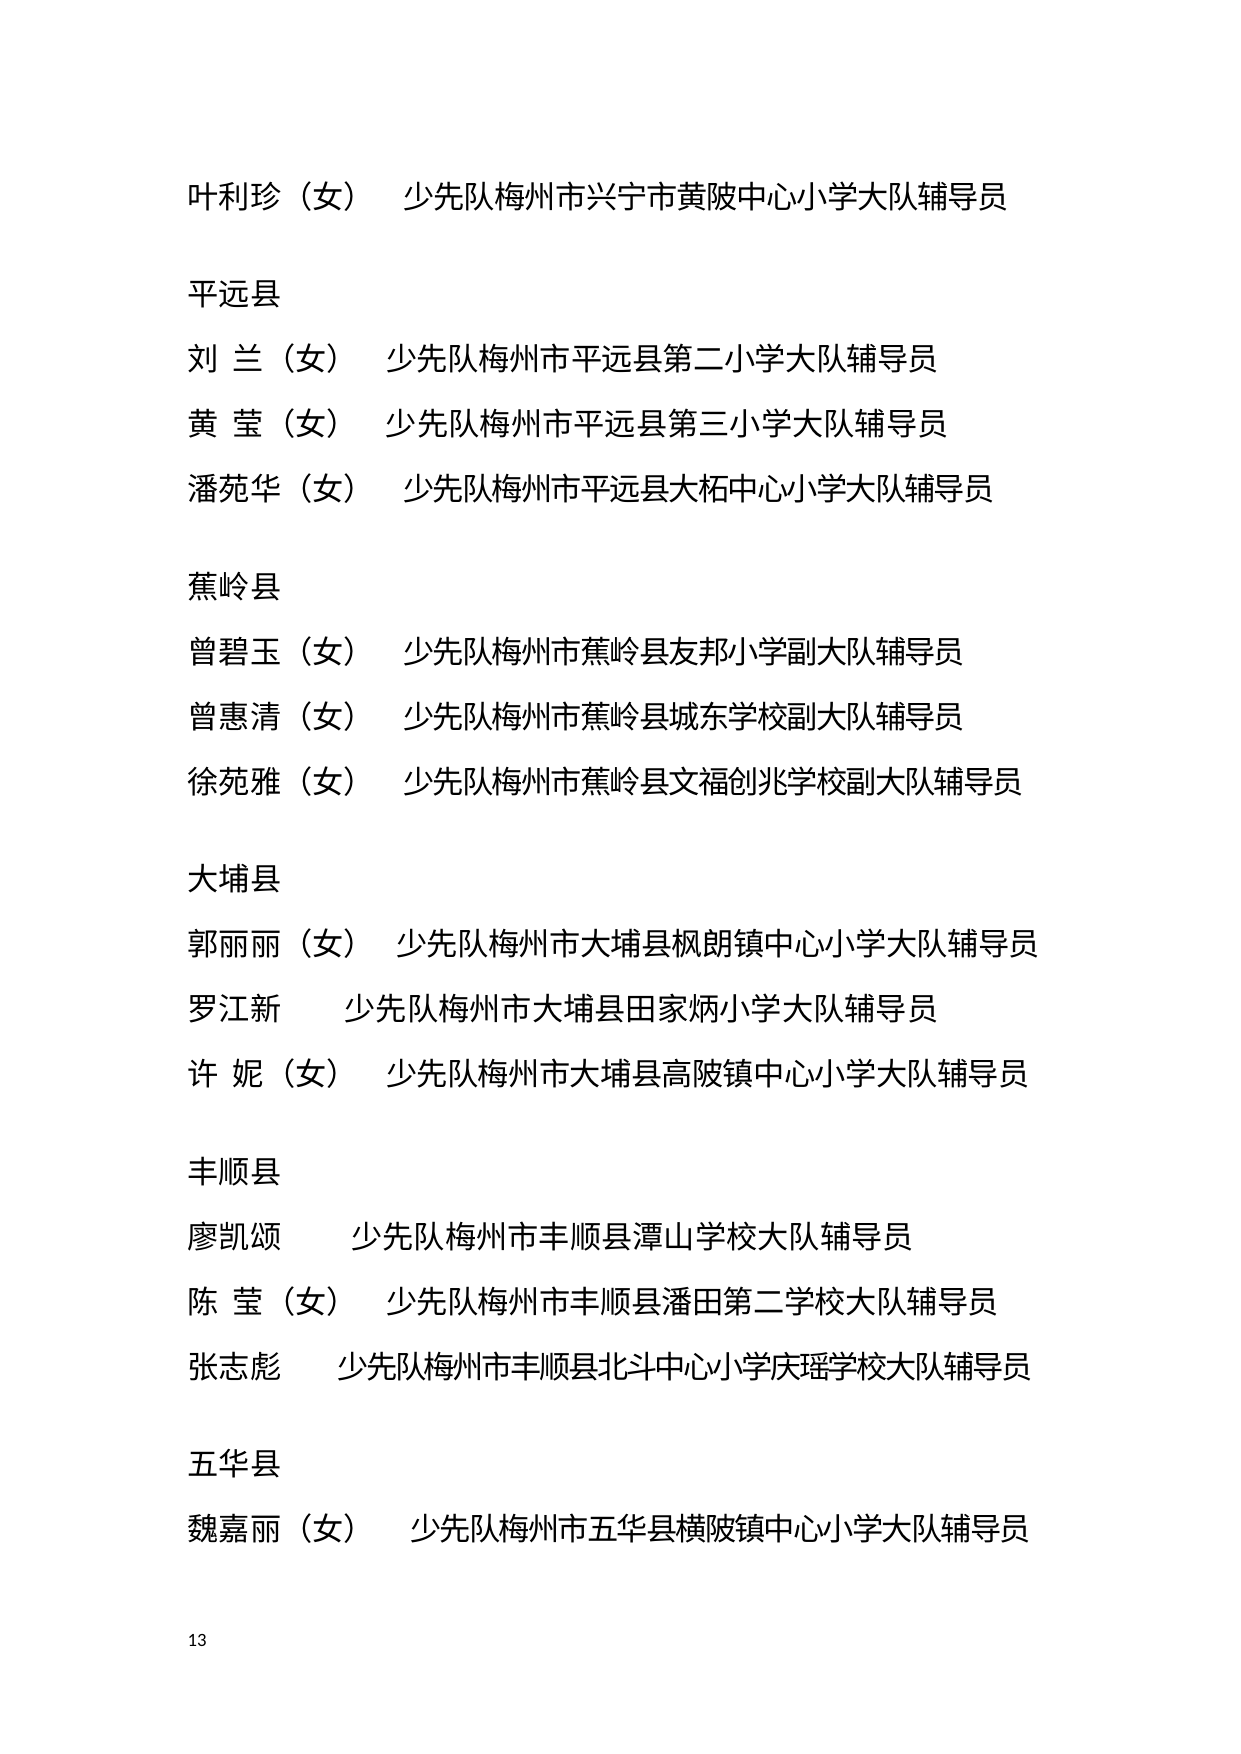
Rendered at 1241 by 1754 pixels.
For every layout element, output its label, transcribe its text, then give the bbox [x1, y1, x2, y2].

text 徐苑雅（女） 少先队梅州市蕉岭县文福创兆学校副大队辅导员 [187, 747, 1053, 812]
text 曾碧玉（女） 少先队梅州市蕉岭县友邦小学副大队辅导员 [187, 617, 1053, 682]
text 廖凯颂 少先队梅州市丰顺县潭山学校大队辅导员 [187, 1202, 1053, 1267]
text 许 妮（女） 少先队梅州市大埔县高陂镇中心小学大队辅导员 [187, 1039, 1053, 1104]
text 魏嘉丽（女） 少先队梅州市五华县横陂镇中心小学大队辅导员 [187, 1494, 1053, 1559]
text 平远县 [187, 259, 1053, 324]
text 丰顺县 [187, 1137, 1053, 1202]
text 罗江新 少先队梅州市大埔县田家炳小学大队辅导员 [187, 974, 1053, 1039]
text 黄 莹（女） 少先队梅州市平远县第三小学大队辅导员 [187, 389, 1053, 454]
text 刘 兰（女） 少先队梅州市平远县第二小学大队辅导员 [187, 324, 1053, 389]
text 潘苑华（女） 少先队梅州市平远县大柘中心小学大队辅导员 [187, 454, 1053, 519]
text 曾惠清（女） 少先队梅州市蕉岭县城东学校副大队辅导员 [187, 682, 1053, 747]
text 张志彪 少先队梅州市丰顺县北斗中心小学庆瑶学校大队辅导员 [187, 1332, 1053, 1397]
text 叶利珍（女） 少先队梅州市兴宁市黄陂中心小学大队辅导员 [187, 162, 1053, 227]
text 五华县 [187, 1429, 1053, 1494]
text 大埔县 [187, 844, 1053, 909]
text 蕉岭县 [187, 552, 1053, 617]
text 陈 莹（女） 少先队梅州市丰顺县潘田第二学校大队辅导员 [187, 1267, 1053, 1332]
text 郭丽丽（女） 少先队梅州市大埔县枫朗镇中心小学大队辅导员 [187, 909, 1053, 974]
